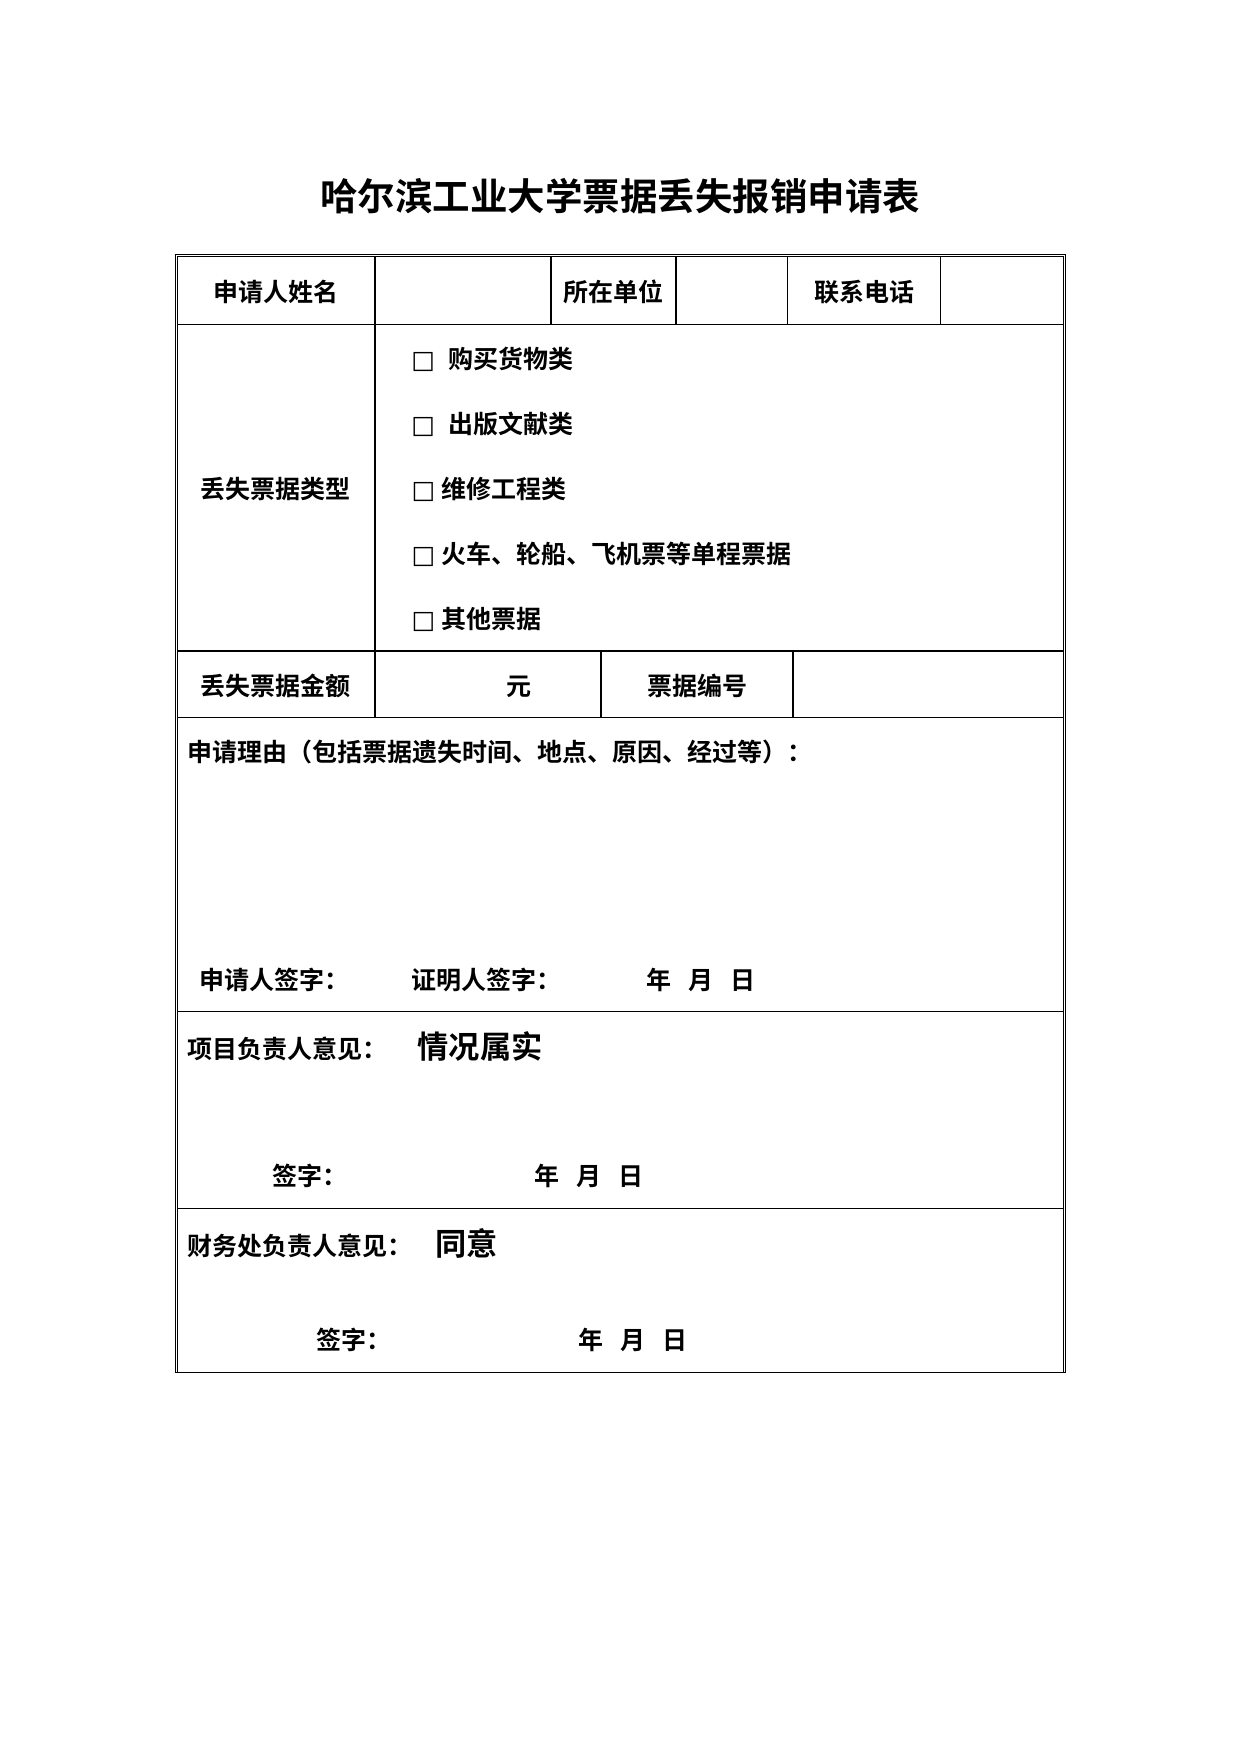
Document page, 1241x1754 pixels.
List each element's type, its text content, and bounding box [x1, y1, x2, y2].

table_cell 购买货物类 出版文献类 □ 维修工程类 □ 火车、轮船、飞机票等单程票据 □ 其他票据 [376, 325, 1063, 650]
text 哈尔滨工业大学票据丢失报销申请表 [187, 162, 1053, 227]
table_cell [794, 652, 1063, 717]
table_header [677, 257, 787, 324]
table_header [941, 257, 1063, 324]
table_cell 丢失票据金额 [178, 652, 374, 717]
table_header [376, 257, 550, 324]
table_header 申请人姓名 [178, 257, 374, 324]
table_header 所在单位 [552, 257, 675, 324]
table_cell 丢失票据类型 [178, 325, 374, 650]
table_cell 项目负责人意见： 情况属实 签字： 年 月 日 [178, 1012, 1063, 1207]
table_cell 申请理由（包括票据遗失时间、地点、原因、经过等）： 申请人签字： 证明人签字： 年 月 日 [178, 718, 1063, 1011]
table_cell 票据编号 [602, 652, 792, 717]
table_cell 元 [376, 652, 600, 717]
table_cell 财务处负责人意见： 同意 签字： 年 月 日 [178, 1209, 1063, 1371]
table_header 联系电话 [788, 257, 940, 324]
